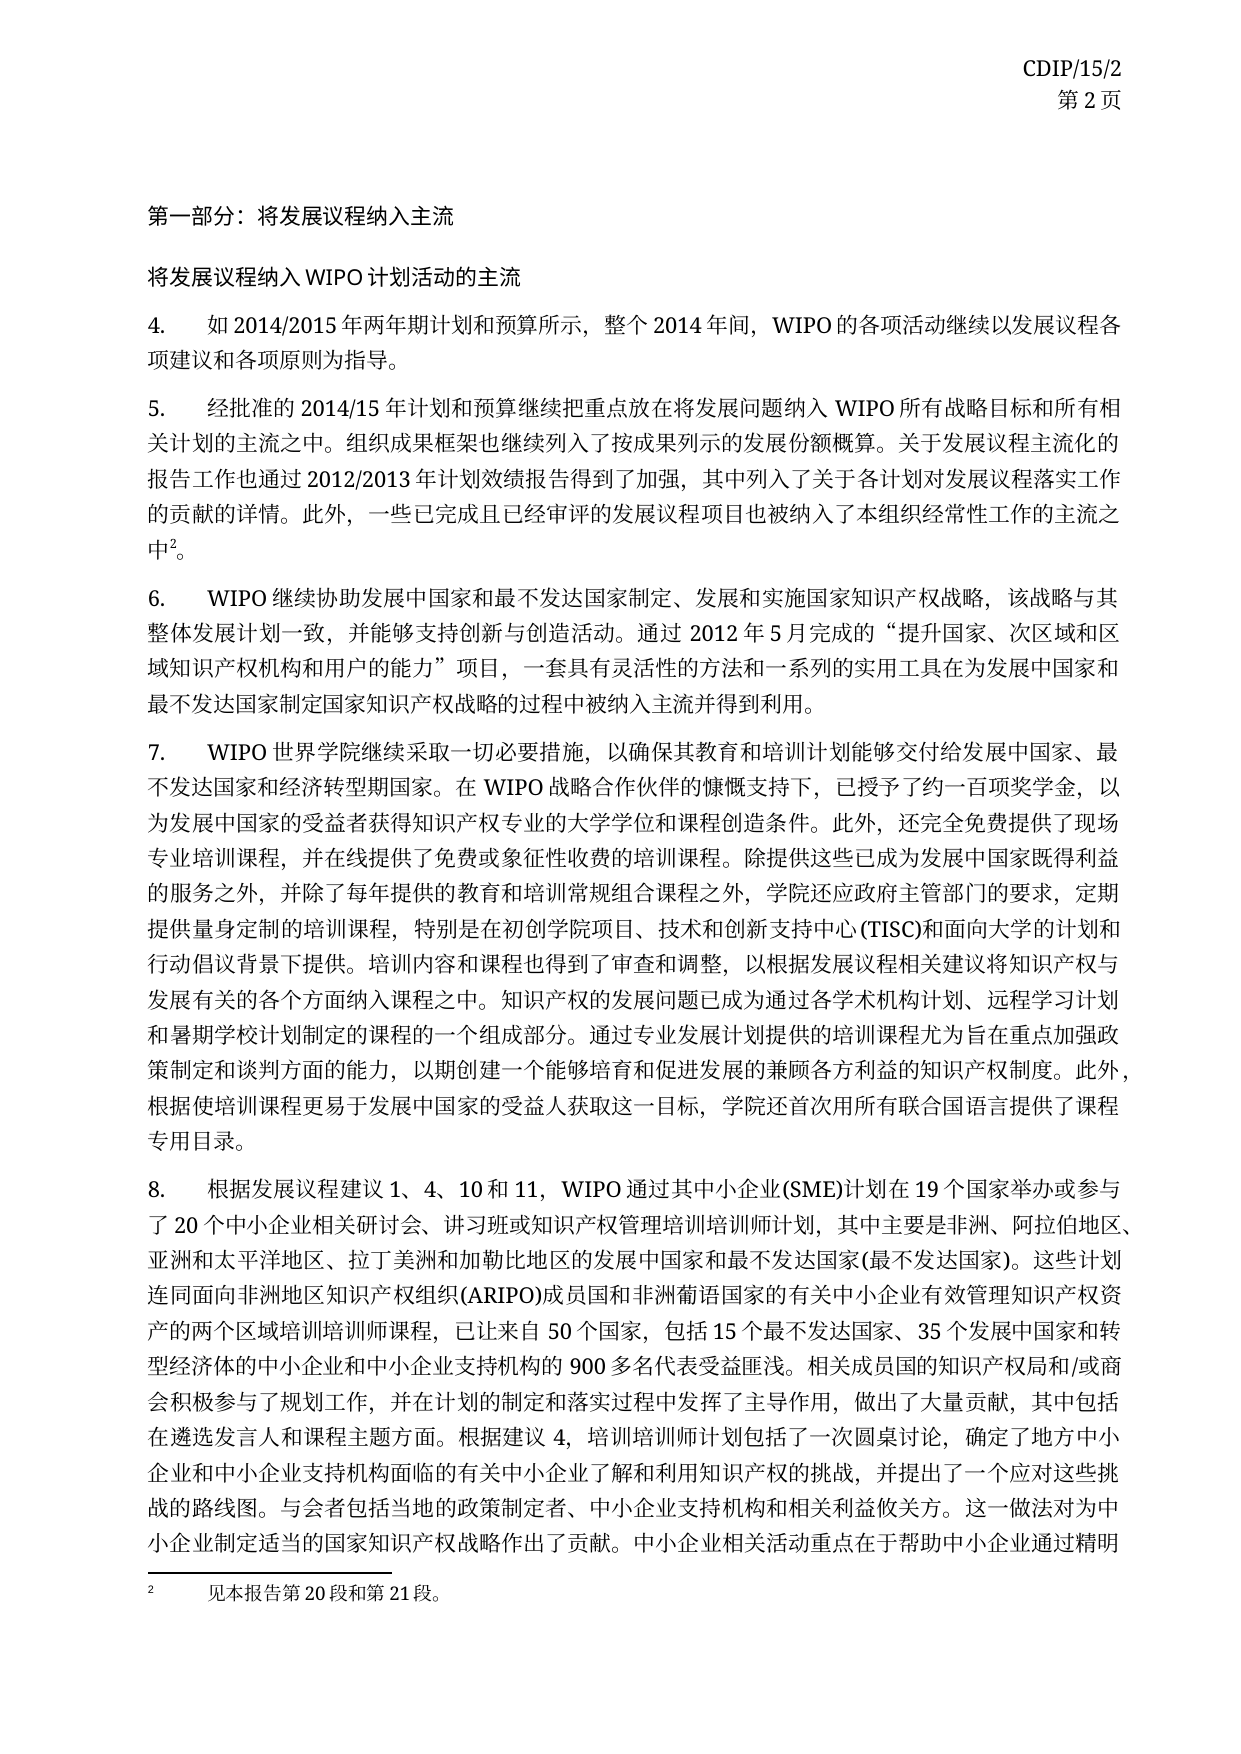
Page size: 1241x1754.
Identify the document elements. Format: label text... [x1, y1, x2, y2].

list WIPO世界学院继续采取一切必要措施，以确保其教育和培训计划能够交付给发展中国家、最不发达国家和经济转型期国家。在WIPO战略合作伙伴的慷慨支持下，已授予了约一百项奖学金，以为发展中国家的受益者获得知识产权专业的大学学位和课程创造条件。此外，还完全免费提供了现场专业培训课程，并在线提供了免费或象征性收费的培训课程。除提供这些已成为发展中国家既得利益的服务之外，并除了每年提供的教育和培训常规组合课程之外，学院还应政府主管部门的要求，定期提供量身定制的培训课程，特别是在初创学院项目、技术和创新支持中心(TISC)和面向大学的计划和行动倡议背景下提供。培训内容和课程也得到了审查和调整，以根据发展议程相关建议将知识产权与发展有关的各个方面纳入课程之中。知识产权的发展问题已成为通过各学术机构计划、远程学习计划和暑期学校计划制定的课程的一个组成部分。通过专业发展计划提供的培训课程尤为旨在重点加强政策制定和谈判方面的能力，以期创建一个能够培育和促进发展的兼顾各方利益的知识产权制度。此外，根据使培训课程更易于发展中国家的受益人获取这一目标，学院还首次用所有联合国语言提供了课程专用目录。 [148, 731, 1122, 1156]
list 经批准的2014/15年计划和预算继续把重点放在将发展问题纳入WIPO所有战略目标和所有相关计划的主流之中。组织成果框架也继续列入了按成果列示的发展份额概算。关于发展议程主流化的报告工作也通过2012/2013年计划效绩报告得到了加强，其中列入了关于各计划对发展议程落实工作的贡献的详情。此外，一些已完成且已经审评的发展议程项目也被纳入了本组织经常性工作的主流之中。 [148, 387, 1122, 564]
text 第一部分：将发展议程纳入主流 [148, 196, 1122, 231]
subtitle 将发展议程纳入WIPO计划活动的主流 [148, 256, 1122, 291]
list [148, 1168, 1122, 1558]
list 如2014/2015年两年期计划和预算所示，整个2014年间，WIPO的各项活动继续以发展议程各项建议和各项原则为指导。 [148, 304, 1122, 375]
list WIPO继续协助发展中国家和最不发达国家制定、发展和实施国家知识产权战略，该战略与其整体发展计划一致，并能够支持创新与创造活动。通过2012年5月完成的“提升国家、次区域和区域知识产权机构和用户的能力”项目，一套具有灵活性的方法和一系列的实用工具在为发展中国家和最不发达国家制定国家知识产权战略的过程中被纳入主流并得到利用。 [148, 577, 1122, 718]
